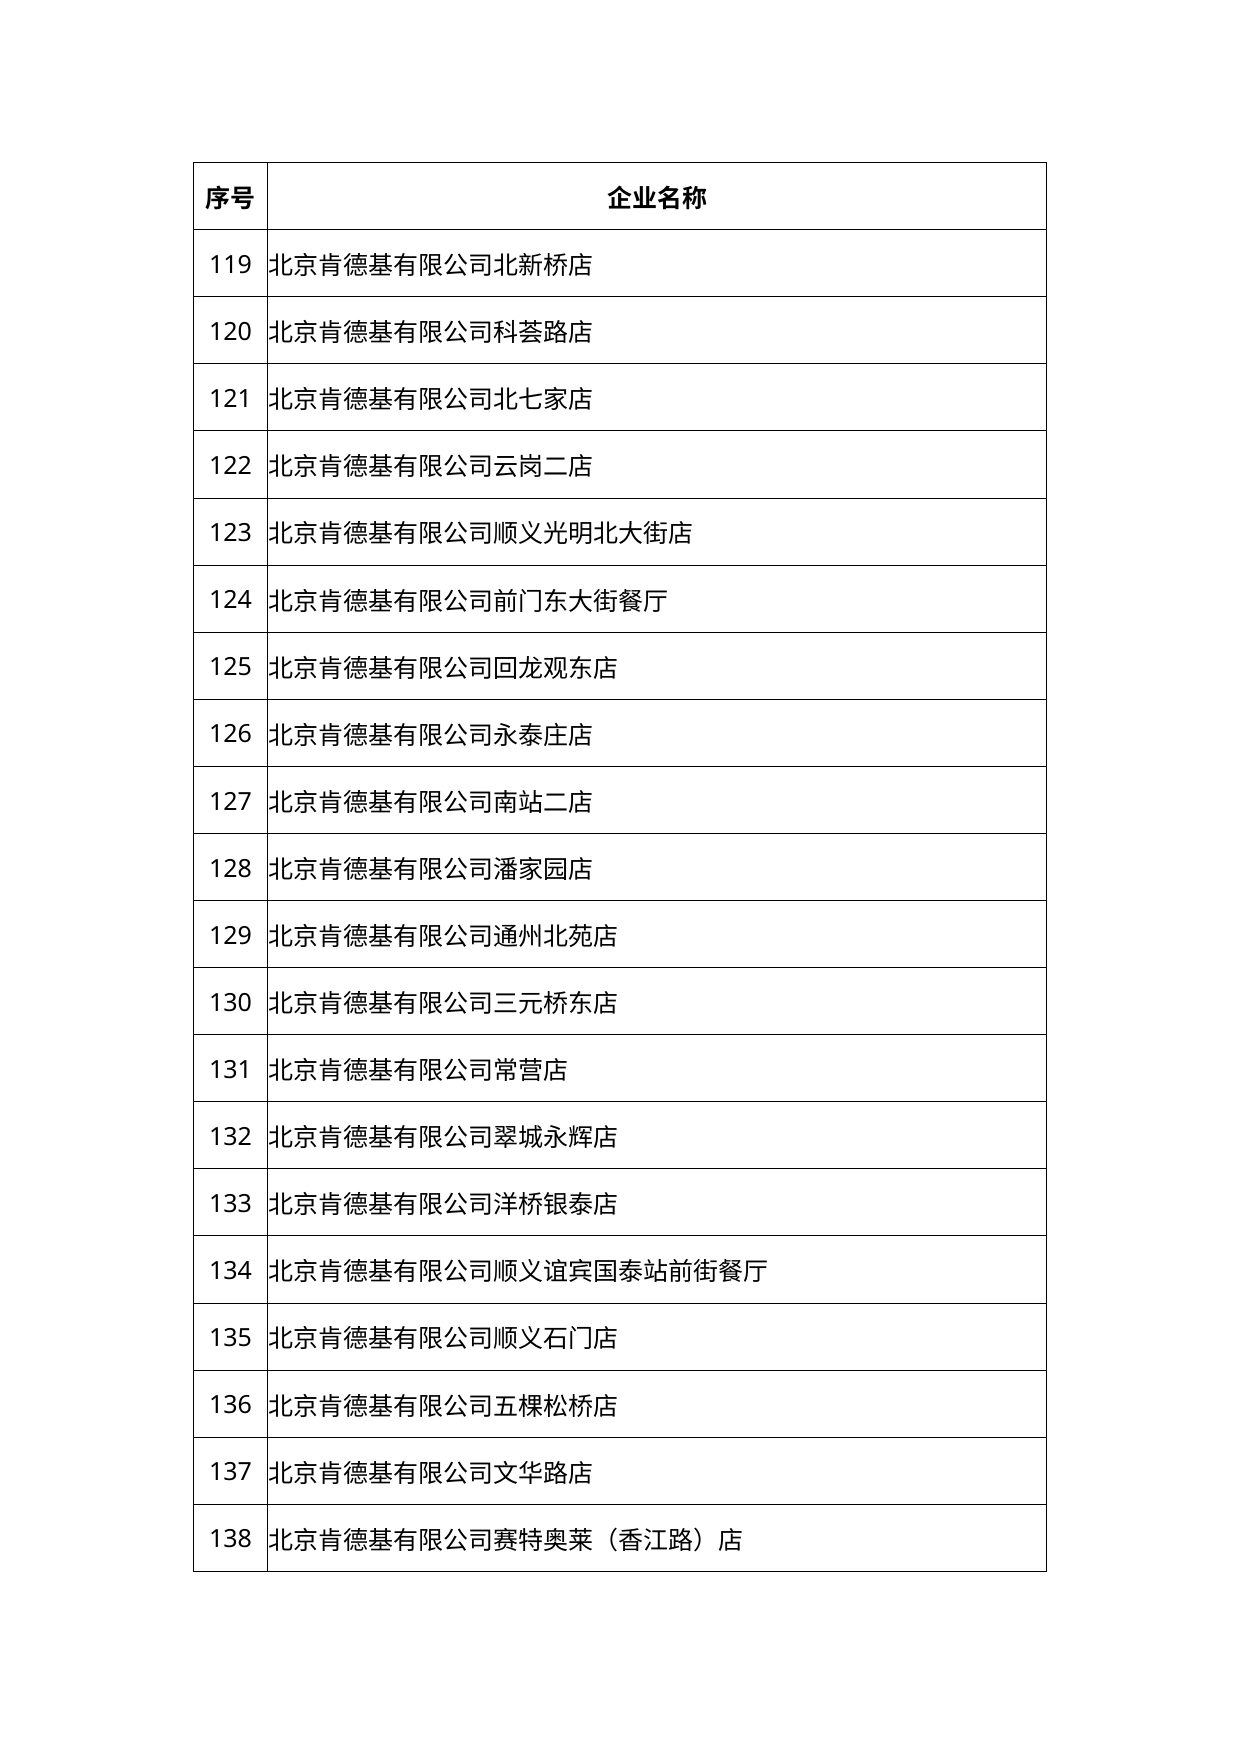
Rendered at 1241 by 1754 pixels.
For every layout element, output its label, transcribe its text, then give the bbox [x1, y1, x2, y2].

table_cell 北京肯德基有限公司潘家园店 [268, 834, 1046, 900]
table_cell 北京肯德基有限公司顺义谊宾国泰站前街餐厅 [268, 1236, 1046, 1302]
table_cell 138 [194, 1505, 267, 1571]
table_cell 132 [194, 1102, 267, 1168]
table_cell 北京肯德基有限公司赛特奥莱（香江路）店 [268, 1505, 1046, 1571]
table_cell 121 [194, 364, 267, 430]
table_cell 127 [194, 767, 267, 833]
table_cell 北京肯德基有限公司洋桥银泰店 [268, 1169, 1046, 1235]
table_header 序号 [194, 163, 267, 229]
table_cell 北京肯德基有限公司三元桥东店 [268, 968, 1046, 1034]
table_cell 122 [194, 431, 267, 497]
table_header 企业名称 [268, 163, 1046, 229]
table_cell 133 [194, 1169, 267, 1235]
table_cell 北京肯德基有限公司北七家店 [268, 364, 1046, 430]
table_cell 北京肯德基有限公司五棵松桥店 [268, 1371, 1046, 1437]
table_cell 136 [194, 1371, 267, 1437]
table_cell 131 [194, 1035, 267, 1101]
table_cell 北京肯德基有限公司回龙观东店 [268, 633, 1046, 699]
table_cell 北京肯德基有限公司文华路店 [268, 1438, 1046, 1504]
table_cell 北京肯德基有限公司科荟路店 [268, 297, 1046, 363]
table_cell 北京肯德基有限公司顺义石门店 [268, 1304, 1046, 1369]
table_cell 137 [194, 1438, 267, 1504]
table_cell 135 [194, 1304, 267, 1369]
table_cell 129 [194, 901, 267, 967]
table_cell 北京肯德基有限公司永泰庄店 [268, 700, 1046, 766]
table_cell 134 [194, 1236, 267, 1302]
table_cell 北京肯德基有限公司北新桥店 [268, 230, 1046, 296]
table_cell 124 [194, 566, 267, 632]
table_cell 北京肯德基有限公司顺义光明北大街店 [268, 499, 1046, 564]
table_cell 北京肯德基有限公司前门东大街餐厅 [268, 566, 1046, 632]
table_cell 125 [194, 633, 267, 699]
table_cell 北京肯德基有限公司翠城永辉店 [268, 1102, 1046, 1168]
table_cell 126 [194, 700, 267, 766]
table_cell 119 [194, 230, 267, 296]
table_cell 123 [194, 499, 267, 564]
table_cell 128 [194, 834, 267, 900]
table_cell 北京肯德基有限公司云岗二店 [268, 431, 1046, 497]
table_cell 北京肯德基有限公司南站二店 [268, 767, 1046, 833]
table_cell 120 [194, 297, 267, 363]
table_cell 130 [194, 968, 267, 1034]
table_cell 北京肯德基有限公司通州北苑店 [268, 901, 1046, 967]
table_cell 北京肯德基有限公司常营店 [268, 1035, 1046, 1101]
